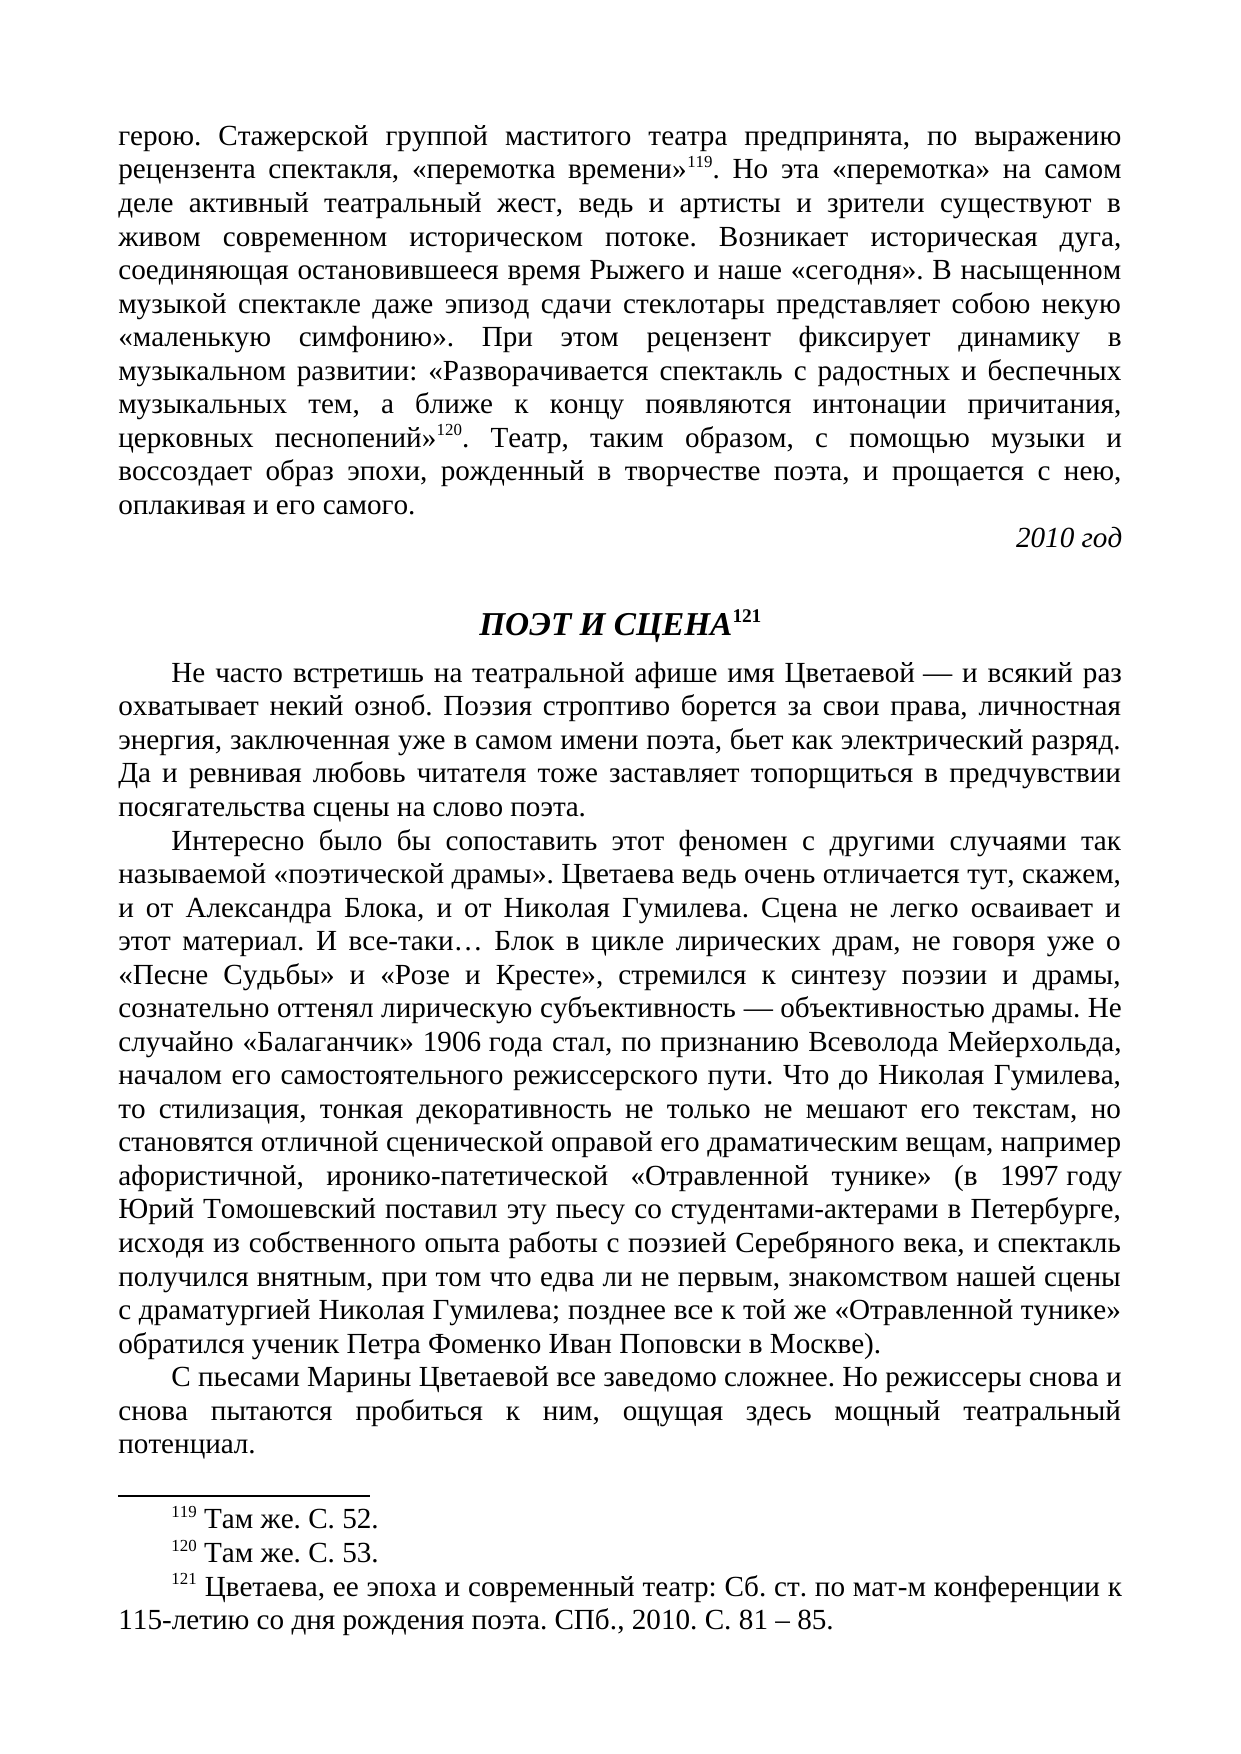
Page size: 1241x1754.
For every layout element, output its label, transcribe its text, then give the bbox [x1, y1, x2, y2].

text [118, 118, 1122, 521]
text Интересно было бы сопоставить этот феномен с другими случаями так называемой «поэтической драмы». Цветаева ведь очень отличается тут, скажем, и от Александра Блока, и от Николая Гумилева. Сцена не легко осваивает и этот материал. И все-таки… Блок в цикле лирических драм, не говоря уже о «Песне Судьбы» и «Розе и Кресте», стремился к синтезу поэзии и драмы, сознательно оттенял лирическую субъективность — объективностью драмы. Не случайно «Балаганчик» 1906 года стал, по признанию Всеволода Мейерхольда, началом его самостоятельного режиссерского пути. Что до Николая Гумилева, то стилизация, тонкая декоративность не только не мешают его текстам, но становятся отличной сценической оправой его драматическим вещам, например афористичной, иронико-патетической «Отравленной тунике» (в 1997 году Юрий Томошевский поставил эту пьесу со студентами-актерами в Петербурге, исходя из собственного опыта работы с поэзией Серебряного века, и спектакль получился внятным, при том что едва ли не первым, знакомством нашей сцены с драматургией Николая Гумилева; позднее все к той же «Отравленной тунике» обратился ученик Петра Фоменко Иван Поповски в Москве). [118, 823, 1122, 1359]
text 2010 год [118, 521, 1122, 554]
text Не часто встретишь на театральной афише имя Цветаевой — и всякий раз охватывает некий озноб. Поэзия строптиво борется за свои права, личностная энергия, заключенная уже в самом имени поэта, бьет как электрический разряд. Да и ревнивая любовь читателя тоже заставляет топорщиться в предчувствии посягательства сцены на слово поэта. [118, 655, 1122, 823]
subtitle {134} Поэт и сцена [118, 604, 1122, 642]
text С пьесами Марины Цветаевой все заведомо сложнее. Но режиссеры снова и снова пытаются пробиться к ним, ощущая здесь мощный театральный потенциал. [118, 1359, 1122, 1460]
